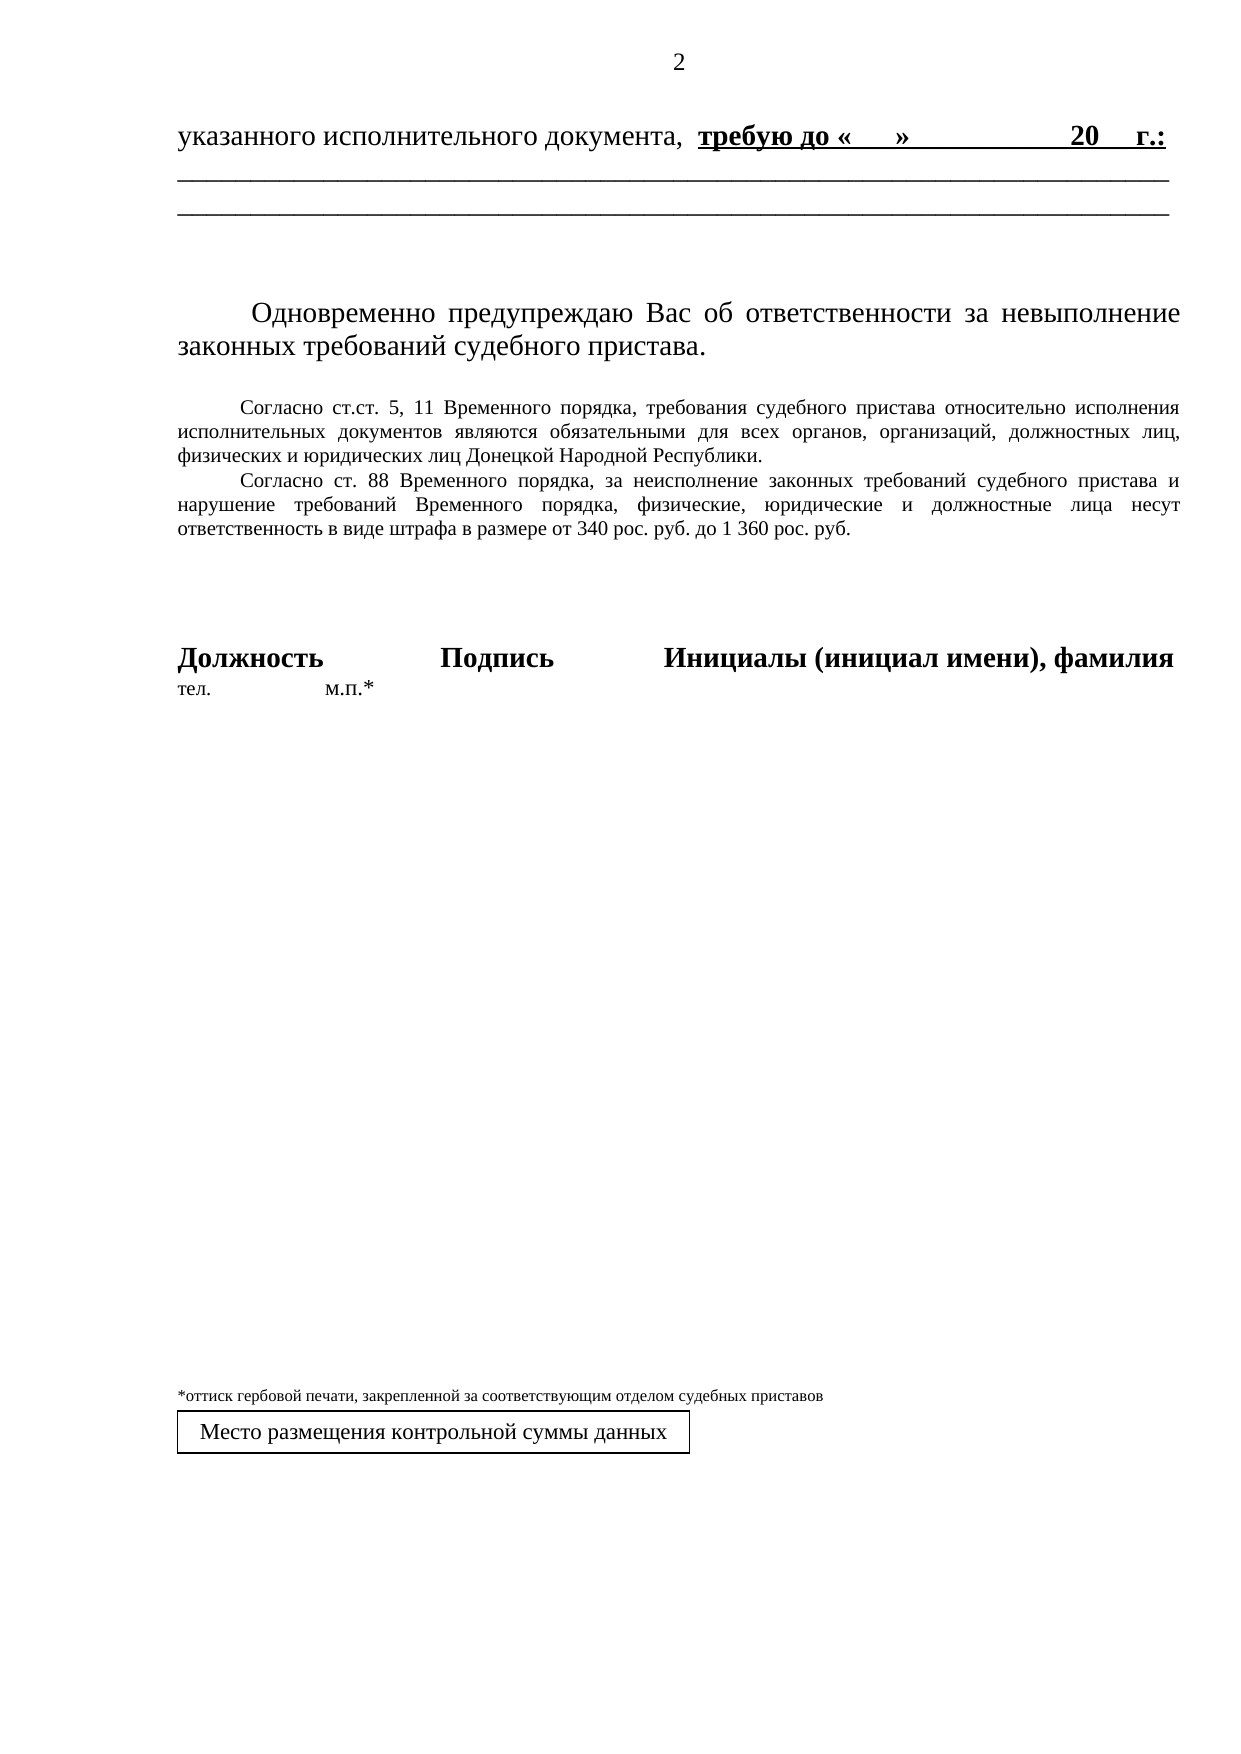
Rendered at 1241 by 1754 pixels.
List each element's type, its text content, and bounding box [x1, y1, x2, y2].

text указанного исполнительного документа, требую до «___»___________20__ г.: [177, 118, 1181, 152]
text Должность Подпись Инициалы (инициал имени), фамилия [177, 640, 1181, 674]
text Согласно ст.ст. 5, 11 Временного порядка, требования судебного пристава относительно исполнения исполнительных документов являются обязательными для всех органов, организаций, должностных лиц, физических и юридических лиц Донецкой Народной Республики. [177, 395, 1181, 467]
text ____________________________________________________________________ [177, 185, 1181, 219]
text Согласно ст. 88 Временного порядка, за неисполнение законных требований судебного пристава и нарушение требований Временного порядка, физические, юридические и должностные лица несут ответственность в виде штрафа в размере от 340 рос. руб. до 1 360 рос. руб. [177, 467, 1181, 540]
text *оттиск гербовой печати, закрепленной за соответствующим отделом судебных приставов [177, 1385, 1181, 1404]
text Одновременно предупреждаю Вас об ответственности за невыполнение законных требований судебного пристава. [177, 295, 1181, 362]
text тел. м.п.* [177, 674, 1181, 700]
text ____________________________________________________________________ [177, 152, 1181, 185]
